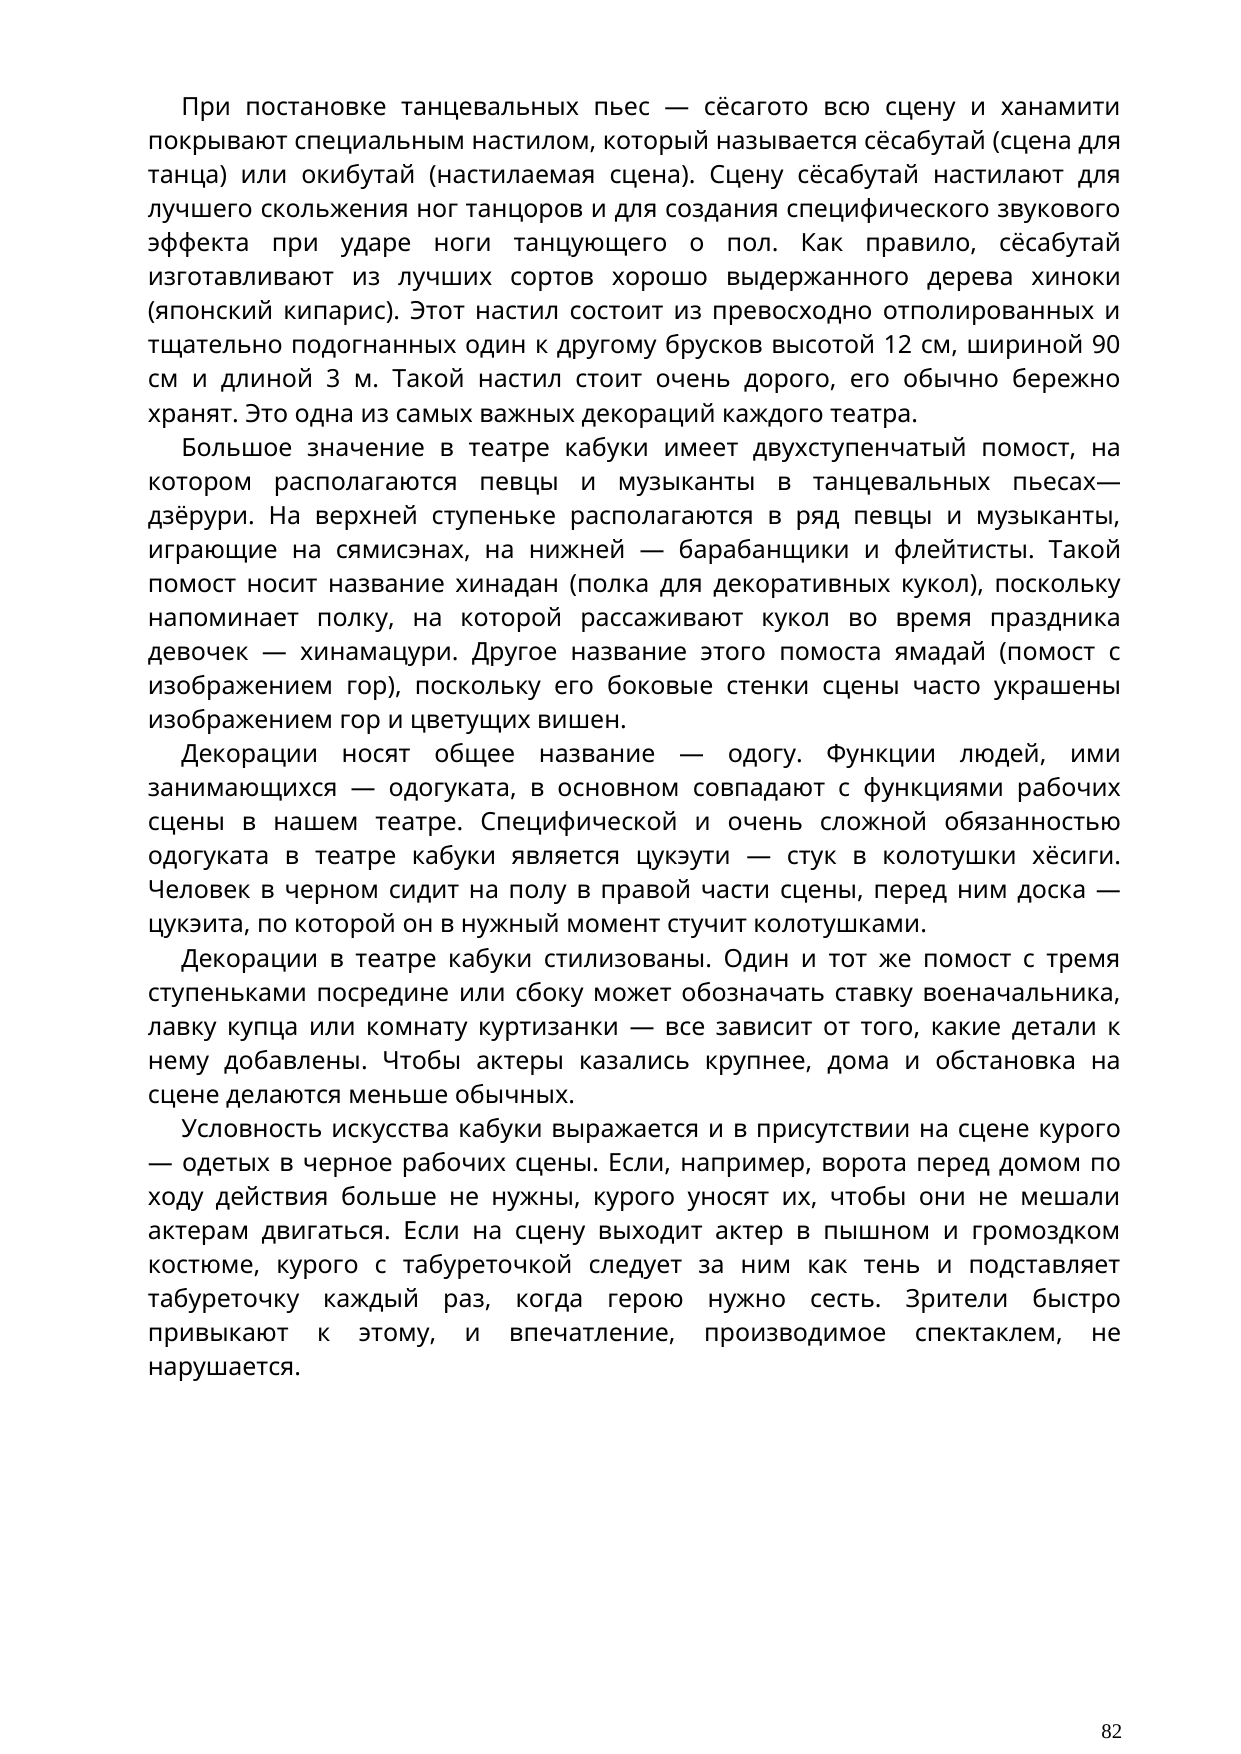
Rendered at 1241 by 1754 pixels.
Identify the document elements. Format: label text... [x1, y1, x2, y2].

text Декорации в театре кабуки стилизованы. Один и тот же помост с тремя ступеньками посредине или сбоку может обозначать ставку военачальника, лавку купца или комнату куртизанки — все зависит от того, какие детали к нему добавлены. Чтобы актеры казались крупнее, дома и обстановка на сцене делаются меньше обычных. [148, 940, 1122, 1111]
text Условность искусства кабуки выражается и в присутствии на сцене курого — одетых в черное рабочих сцены. Если, например, ворота перед домом по ходу действия больше не нужны, курого уносят их, чтобы они не мешали актерам двигаться. Если на сцену выходит актер в пышном и громоздком костюме, курого с табуреточкой следует за ним как тень и подставляет табуреточку каждый раз, когда герою нужно сесть. Зрители быстро привыкают к этому, и впечатление, производимое спектаклем, не нарушается. [148, 1111, 1122, 1383]
text При постановке танцевальных пьес — сёсагото всю сцену и ханамити покрывают специальным настилом, который называется сёсабутай (сцена для танца) или окибутай (настилаемая сцена). Сцену сёсабутай настилают для лучшего скольжения ног танцоров и для создания специфического звукового эффекта при ударе ноги танцующего о пол. Как правило, сёсабутай изготавливают из лучших сортов хорошо выдержанного дерева хиноки (японский кипарис). Этот настил состоит из превосходно отполированных и тщательно подогнанных один к другому брусков высотой , шириной и длиной . Такой настил стоит очень дорого, его обычно бережно хранят. Это одна из самых важных декораций каждого театра. [148, 89, 1122, 429]
text Большое значение в театре кабуки имеет двухступенчатый помост, на котором располагаются певцы и музыканты в танцевальных пьесах—дзёрури. На верхней ступеньке располагаются в ряд певцы и музыканты, играющие на сямисэнах, на нижней — барабанщики и флейтисты. Такой помост носит название хинадан (полка для декоративных кукол), поскольку напоминает полку, на которой рассаживают кукол во время праздника девочек — хинамацури. Другое название этого помоста ямадай (помост с изображением гор), поскольку его боковые стенки сцены часто украшены изображением гор и цветущих вишен. [148, 429, 1122, 736]
text Декорации носят общее название — одогу. Функции людей, ими занимающихся — одогуката, в основном совпадают с функциями рабочих сцены в нашем театре. Специфической и очень сложной обязанностью одогуката в театре кабуки является цукэути — стук в колотушки хёсиги. Человек в черном сидит на полу в правой части сцены, перед ним доска — цукэита, по которой он в нужный момент стучит колотушками. [148, 736, 1122, 940]
